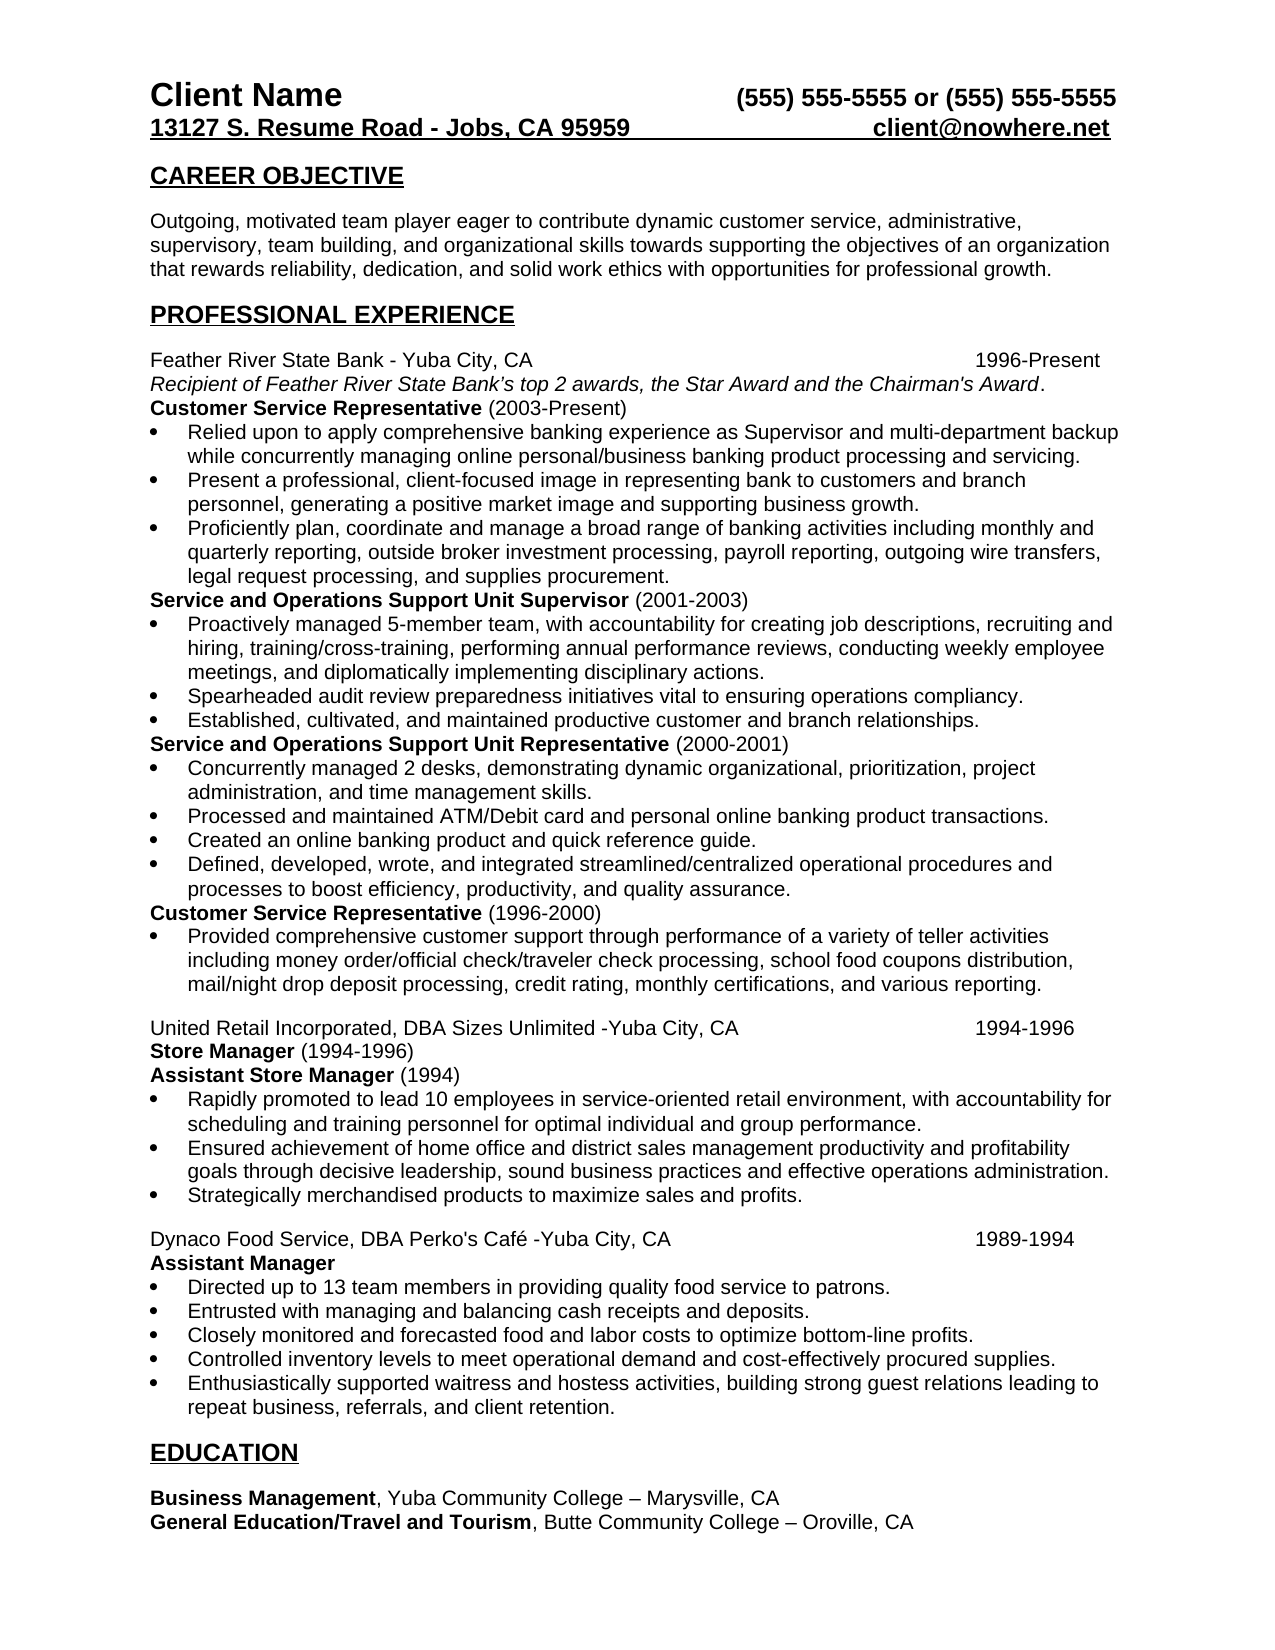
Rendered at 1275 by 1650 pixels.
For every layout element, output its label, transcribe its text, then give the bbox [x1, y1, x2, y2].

list Controlled inventory levels to meet operational demand and cost-effectively procured supplies. [150, 1347, 1125, 1371]
text General Education/Travel and Tourism, Butte Community College – Oroville, CA [150, 1510, 1125, 1534]
text Service and Operations Support Unit Supervisor (2001-2003) [150, 588, 1125, 612]
text Service and Operations Support Unit Representative (2000-2001) [150, 732, 1125, 756]
text PROFESSIONAL EXPERIENCE [150, 300, 1125, 329]
text Customer Service Representative (1996-2000) [150, 900, 1125, 924]
list Entrusted with managing and balancing cash receipts and deposits. [150, 1298, 1125, 1323]
text Store Manager (1994-1996) [150, 1039, 1125, 1063]
text Recipient of Feather River State Bank’s top 2 awards, the Star Award and the Chairman's Award. [150, 372, 1125, 396]
list Strategically merchandised products to maximize sales and profits. [150, 1183, 1125, 1207]
list Spearheaded audit review preparedness initiatives vital to ensuring operations compliancy. [150, 684, 1125, 708]
text Customer Service Representative (2003-Present) [150, 396, 1125, 420]
list Processed and maintained ATM/Debit card and personal online banking product transactions. [150, 804, 1125, 828]
text Dynaco Food Service, DBA Perko's Café - 1989-1994 [150, 1227, 1125, 1251]
text Assistant Store Manager (1994) [150, 1063, 1125, 1087]
list Proactively managed 5-member team, with accountability for creating job descriptions, recruiting and hiring, training/cross-training, performing annual performance reviews, conducting weekly employee meetings, and diplomatically implementing disciplinary actions. [150, 612, 1125, 684]
list Defined, developed, wrote, and integrated streamlined/centralized operational procedures and processes to boost efficiency, productivity, and quality assurance. [150, 852, 1125, 900]
list Closely monitored and forecasted food and labor costs to optimize bottom-line profits. [150, 1323, 1125, 1347]
text Client Name (555) 555-5555 or (555) 555-5555 [150, 75, 1125, 113]
list Enthusiastically supported waitress and hostess activities, building strong guest relations leading to repeat business, referrals, and client retention. [150, 1371, 1125, 1419]
text EDUCATION [150, 1438, 1125, 1467]
list Ensured achievement of home office and district sales management productivity and profitability goals through decisive leadership, sound business practices and effective operations administration. [150, 1135, 1125, 1183]
list Rapidly promoted to lead 10 employees in service-oriented retail environment, with accountability for scheduling and training personnel for optimal individual and group performance. [150, 1087, 1125, 1135]
text - Jobs, CA 95959 client@nowhere.net [150, 113, 1125, 142]
text Assistant Manager [150, 1251, 1125, 1274]
list Provided comprehensive customer support through performance of a variety of teller activities including money order/official check/traveler check processing, school food coupons distribution, mail/night drop deposit processing, credit rating, monthly certifications, and various reporting. [150, 924, 1125, 996]
list Concurrently managed 2 desks, demonstrating dynamic organizational, prioritization, project administration, and time management skills. [150, 756, 1125, 804]
list Proficiently plan, coordinate and manage a broad range of banking activities including monthly and quarterly reporting, outside broker investment processing, payroll reporting, outgoing wire transfers, legal request processing, and supplies procurement. [150, 516, 1125, 588]
list Directed up to 13 team members in providing quality food service to patrons. [150, 1274, 1125, 1298]
list Present a professional, client-focused image in representing bank to customers and branch personnel, generating a positive market image and supporting business growth. [150, 468, 1125, 516]
text Business Management, – [150, 1486, 1125, 1510]
text CAREER OBJECTIVE [150, 161, 1125, 190]
text United Retail Incorporated, DBA Sizes Unlimited - 1994-1996 [150, 1015, 1125, 1039]
text Feather River State Bank - , CA 1996-Present [150, 348, 1125, 372]
text Outgoing, motivated team player eager to contribute dynamic customer service, administrative, supervisory, team building, and organizational skills towards supporting the objectives of an organization that rewards reliability, dedication, and solid work ethics with opportunities for professional growth. [150, 209, 1125, 281]
list Relied upon to apply comprehensive banking experience as Supervisor and multi-department backup while concurrently managing online personal/business banking product processing and servicing. [150, 420, 1125, 468]
list Established, cultivated, and maintained productive customer and branch relationships. [150, 708, 1125, 732]
list Created an online banking product and quick reference guide. [150, 828, 1125, 852]
